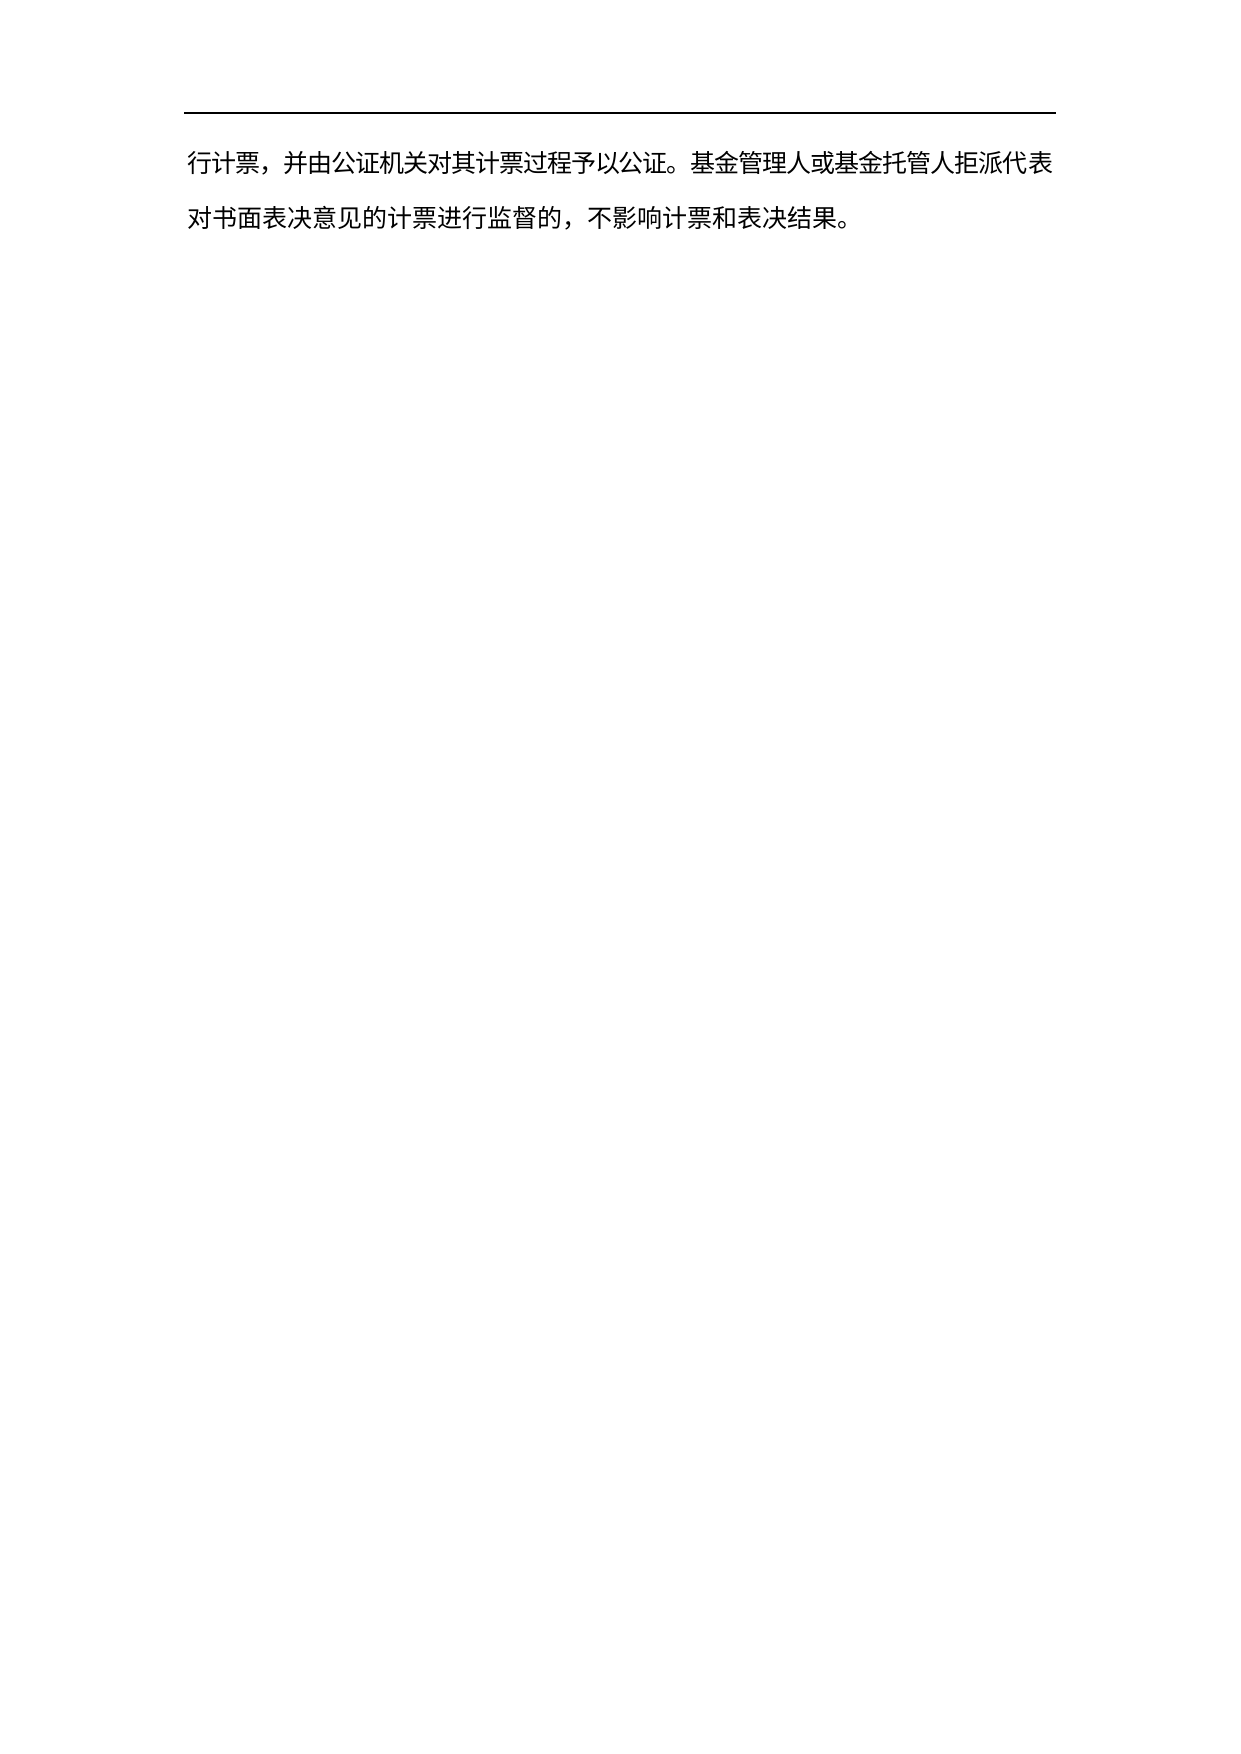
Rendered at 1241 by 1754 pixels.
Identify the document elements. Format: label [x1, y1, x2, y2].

text [187, 144, 1053, 235]
